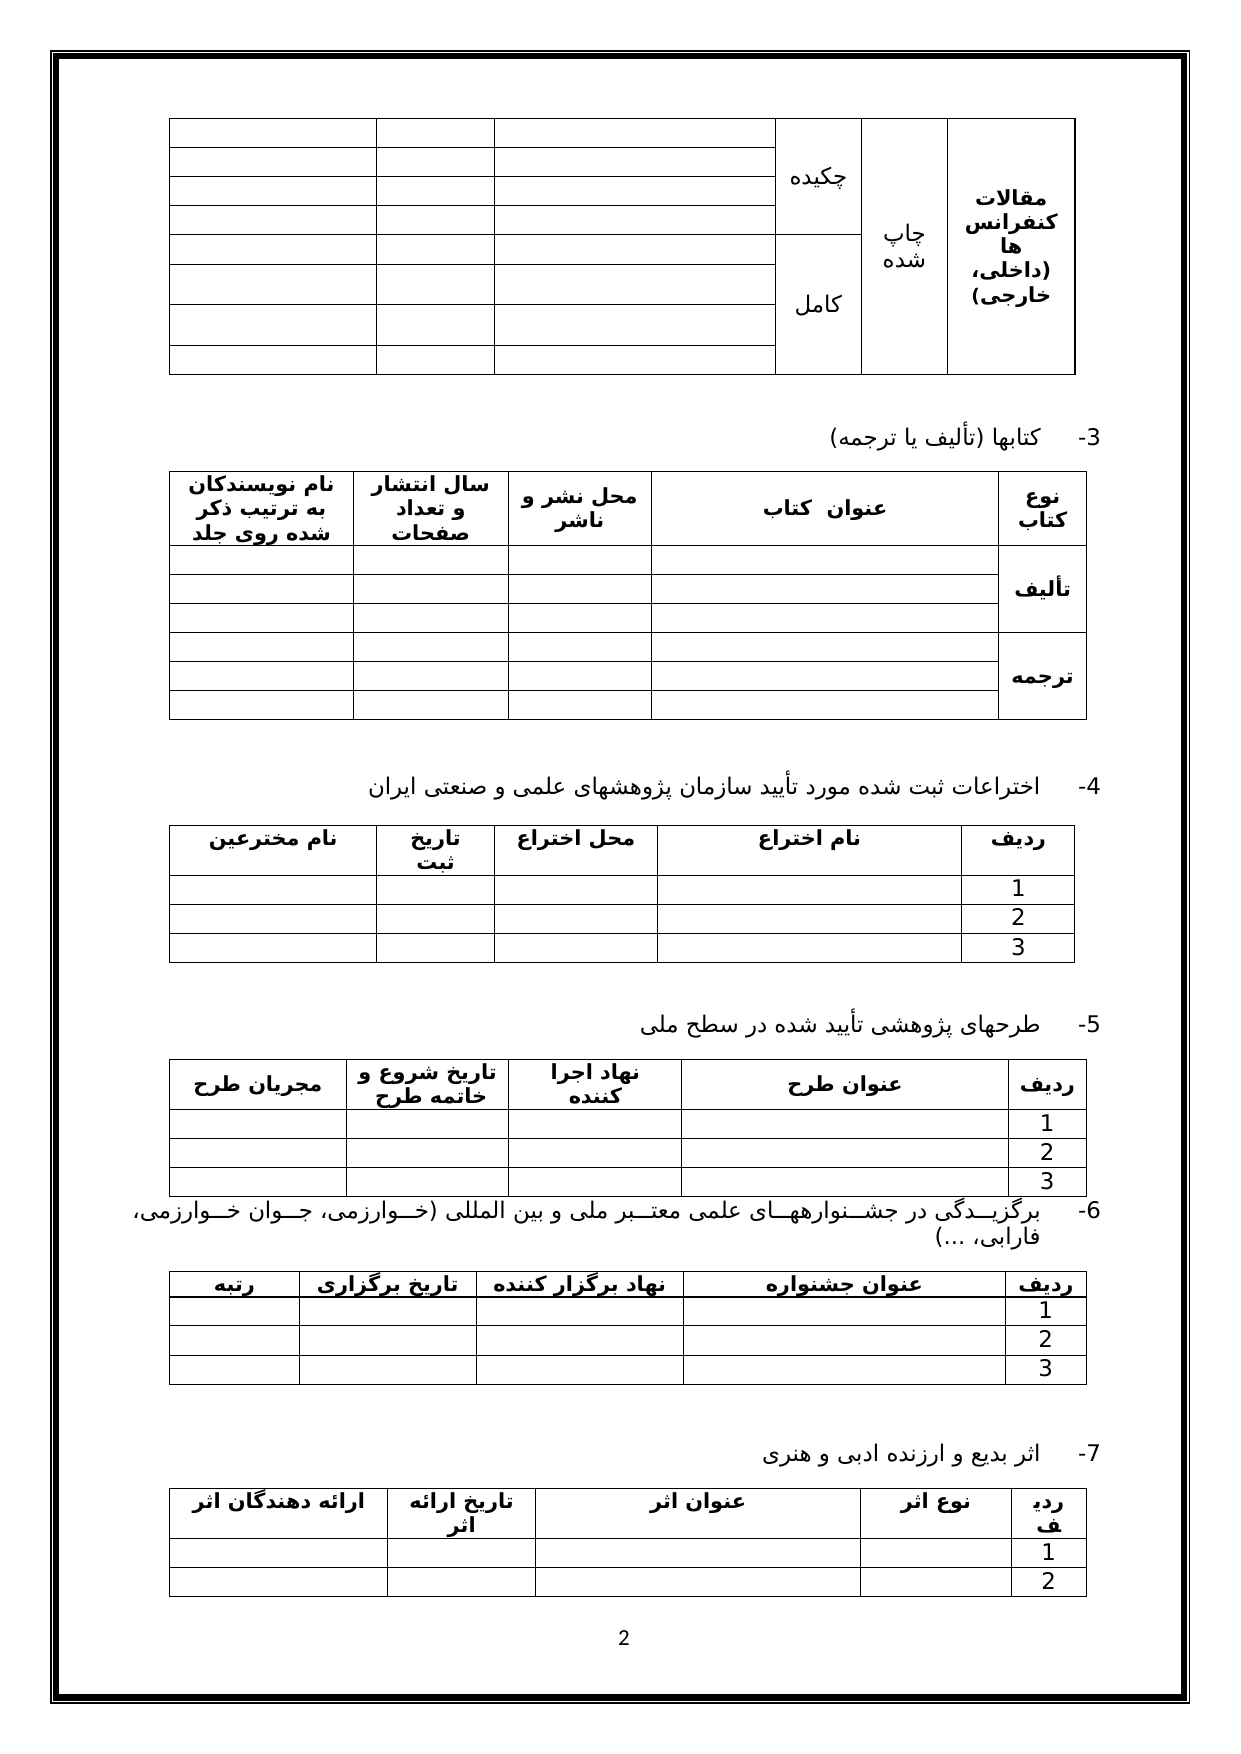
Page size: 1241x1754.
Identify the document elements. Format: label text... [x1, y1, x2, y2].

table_cell [170, 905, 376, 933]
table_cell 3 [962, 934, 1074, 962]
table_cell [170, 546, 353, 574]
table_cell [682, 1168, 1008, 1196]
table_cell [477, 1326, 683, 1354]
table_cell [652, 604, 998, 632]
table_cell [495, 905, 657, 933]
table_cell [170, 177, 376, 205]
table_cell [170, 305, 376, 345]
table_cell 1 [1012, 1539, 1086, 1567]
table_cell [170, 604, 353, 632]
table_cell [658, 876, 961, 903]
table_cell [495, 305, 775, 345]
table_cell [170, 1326, 299, 1354]
table_cell [354, 604, 508, 632]
table_cell [170, 265, 376, 304]
table_header ردیف [1006, 1272, 1086, 1296]
table_cell [377, 177, 494, 205]
table_cell [861, 1568, 1011, 1596]
table_header نام اختراع [658, 826, 961, 874]
table_cell [377, 305, 494, 345]
table_cell مقالات کنفرانس ها (داخلی، خارجی) [948, 119, 1074, 374]
table_cell [170, 1110, 346, 1138]
table_header عنوان کتاب [652, 472, 998, 545]
table_header عنوان اثر [536, 1489, 860, 1538]
table_cell [170, 1356, 299, 1383]
table_cell [509, 546, 651, 574]
list طرحهای پژوهشی تأیید شده در سطح ملی [132, 1012, 1078, 1038]
table_cell [684, 1326, 1005, 1354]
table_cell [300, 1326, 476, 1354]
table_header تاریخ برگزاری [300, 1272, 476, 1296]
table_cell [170, 346, 376, 374]
table_cell [509, 662, 651, 690]
table_cell [509, 1110, 681, 1138]
table_header ردیف [962, 826, 1074, 874]
table_cell [347, 1110, 508, 1138]
table_header عنوان جشنواره [684, 1272, 1005, 1296]
table_cell [377, 206, 494, 234]
table_header نام نویسندکان به ترتیب ذکر شده روی جلد [170, 472, 353, 545]
table_header رتبه [170, 1272, 299, 1296]
table_header نام مخترعین [170, 826, 376, 874]
table_cell 3 [1006, 1356, 1086, 1383]
table_cell [377, 934, 494, 962]
table_cell [300, 1298, 476, 1325]
table_cell 1 [1006, 1298, 1086, 1325]
table_cell [495, 346, 775, 374]
table_cell [354, 662, 508, 690]
table_cell 2 [1012, 1568, 1086, 1596]
table_cell [652, 575, 998, 603]
table_cell [170, 119, 376, 147]
table_cell چکیده [776, 119, 861, 234]
table_cell [495, 876, 657, 903]
list اختراعات ثبت شده مورد تأیید سازمان پژوهشهای علمی و صنعتی ایران [132, 773, 1078, 800]
table_cell [377, 876, 494, 903]
table_cell [495, 265, 775, 304]
table_cell [684, 1356, 1005, 1383]
table_cell [170, 934, 376, 962]
table_header تاریخ ارائه اثر [388, 1489, 535, 1538]
table_header نوع کتاب [999, 472, 1086, 545]
table_cell [682, 1139, 1008, 1167]
table_header مجریان طرح [170, 1060, 346, 1109]
table_cell [170, 876, 376, 903]
table_cell کامل [776, 235, 861, 374]
table_cell [658, 934, 961, 962]
table_header محل نشر و ناشر [509, 472, 651, 545]
table_cell [170, 691, 353, 719]
table_cell [377, 905, 494, 933]
table_cell ترجمه [999, 633, 1086, 719]
table_cell 1 [962, 876, 1074, 903]
table_cell [170, 1139, 346, 1167]
table_cell [377, 265, 494, 304]
table_cell [509, 1139, 681, 1167]
table_cell [652, 662, 998, 690]
table_cell [388, 1568, 535, 1596]
table_cell [536, 1568, 860, 1596]
table_cell [300, 1356, 476, 1383]
table_cell [170, 1539, 387, 1567]
table_cell [495, 119, 775, 147]
list کتابها (تألیف یا ترجمه) [132, 424, 1078, 450]
table_cell [377, 148, 494, 176]
table_cell [652, 546, 998, 574]
list برگزیدگی در جشنوارههای علمی معتبر ملی و بین المللی (خوارزمی، جوان خوارزمی، فارابی، ...) [132, 1197, 1078, 1250]
table_header نهاد اجرا کننده [509, 1060, 681, 1109]
table_cell [388, 1539, 535, 1567]
table_cell [170, 206, 376, 234]
table_header محل اختراع [495, 826, 657, 874]
table_cell [495, 148, 775, 176]
list اثر بدیع و ارزنده ادبی و هنری [132, 1441, 1078, 1467]
table_header عنوان طرح [682, 1060, 1008, 1109]
table_cell 2 [1009, 1139, 1086, 1167]
table_cell 2 [1006, 1326, 1086, 1354]
table_cell [354, 691, 508, 719]
table_cell [495, 934, 657, 962]
table_cell 2 [962, 905, 1074, 933]
table_cell [682, 1110, 1008, 1138]
table_cell [377, 235, 494, 263]
table_cell [861, 1539, 1011, 1567]
table_cell [170, 235, 376, 263]
table_header ارائه دهندگان اثر [170, 1489, 387, 1538]
table_cell تألیف [999, 546, 1086, 632]
table_cell [652, 691, 998, 719]
table_cell [652, 633, 998, 661]
table_cell [509, 604, 651, 632]
table_header سال انتشار و تعداد صفحات [354, 472, 508, 545]
table_cell چاپ شده [862, 119, 947, 374]
table_cell [377, 346, 494, 374]
table_cell [354, 546, 508, 574]
table_cell [170, 633, 353, 661]
table_cell [377, 119, 494, 147]
table_header نوع اثر [861, 1489, 1011, 1538]
table_header نهاد برگزار کننده [477, 1272, 683, 1296]
table_cell 3 [1009, 1168, 1086, 1196]
table_cell [536, 1539, 860, 1567]
table_cell [170, 662, 353, 690]
table_cell [477, 1356, 683, 1383]
table_cell [170, 1298, 299, 1325]
table_cell [509, 575, 651, 603]
table_cell [509, 633, 651, 661]
table_cell [347, 1139, 508, 1167]
table_cell [347, 1168, 508, 1196]
table_cell [684, 1298, 1005, 1325]
table_cell [170, 148, 376, 176]
table_cell 1 [1009, 1110, 1086, 1138]
table_cell [170, 575, 353, 603]
table_header تاریخ شروع و خاتمه طرح [347, 1060, 508, 1109]
table_header ردیف [1009, 1060, 1086, 1109]
table_cell [509, 691, 651, 719]
table_cell [354, 575, 508, 603]
table_cell [170, 1568, 387, 1596]
table_cell [495, 206, 775, 234]
table_cell [658, 905, 961, 933]
table_cell [495, 235, 775, 263]
table_cell [495, 177, 775, 205]
table_cell [170, 1168, 346, 1196]
table_cell [477, 1298, 683, 1325]
table_header تاریخ ثبت [377, 826, 494, 874]
table_header ردیف [1012, 1489, 1086, 1538]
table_cell [354, 633, 508, 661]
table_cell [509, 1168, 681, 1196]
